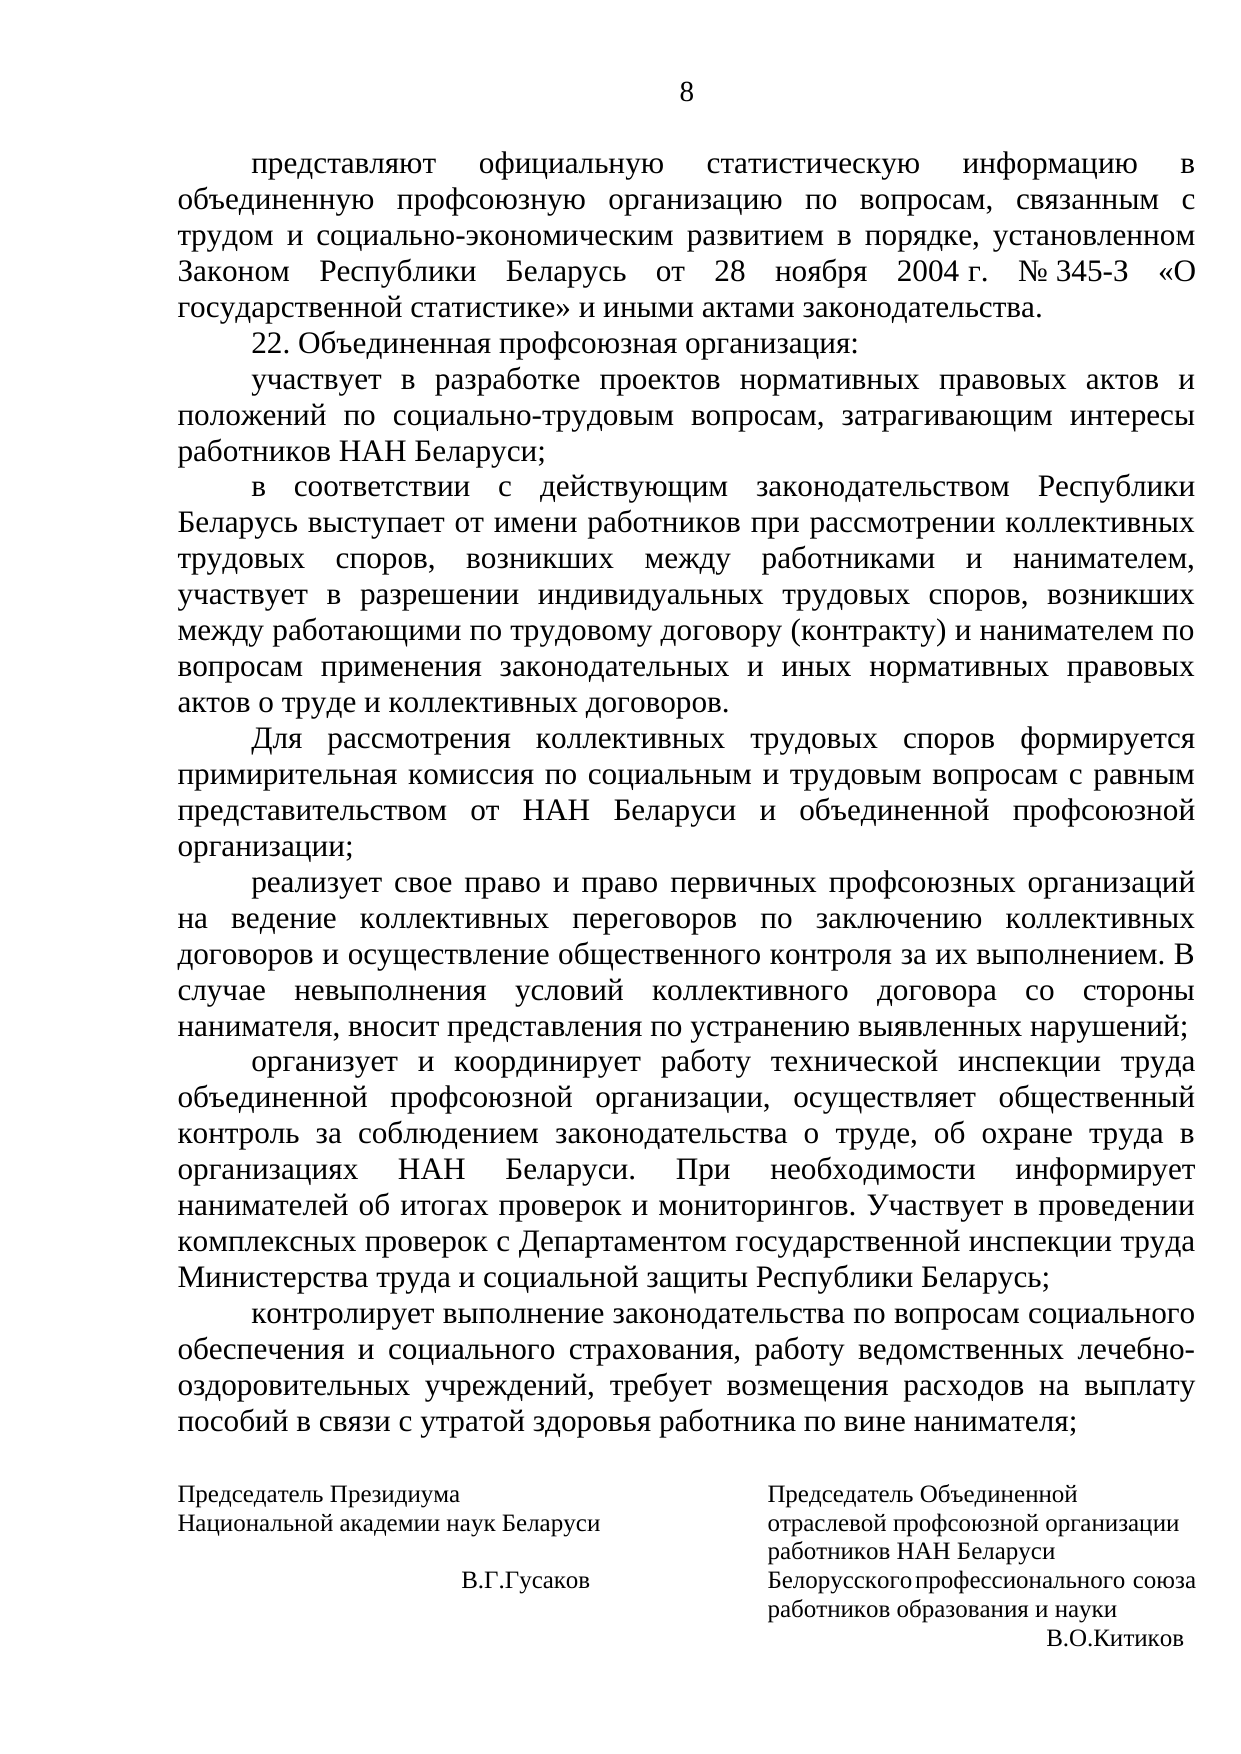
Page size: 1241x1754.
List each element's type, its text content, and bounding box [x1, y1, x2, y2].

text в соответствии с действующим законодательством Республики Беларусь выступает от имени работников при рассмотрении коллективных трудовых споров, возникших между работниками и нанимателем, участвует в разрешении индивидуальных трудовых споров, возникших между работающими по трудовому договору (контракту) и нанимателем по вопросам применения законодательных и иных нормативных правовых актов о труде и коллективных договоров. [177, 468, 1196, 719]
text 22. Объединенная профсоюзная организация: [177, 324, 1196, 360]
text реализует свое право и право первичных профсоюзных организаций на ведение коллективных переговоров по заключению коллективных договоров и осуществление общественного контроля за их выполнением. В случае невыполнения условий коллективного договора со стороны нанимателя, вносит представления по устранению выявленных нарушений; [177, 863, 1196, 1043]
text участвует в разработке проектов нормативных правовых актов и положений по социально-трудовым вопросам, затрагивающим интересы работников НАН Беларуси; [177, 360, 1196, 468]
text Для рассмотрения коллективных трудовых споров формируется примирительная комиссия по социальным и трудовым вопросам с равным представительством от НАН Беларуси и объединенной профсоюзной организации; [177, 719, 1196, 863]
text представляют официальную статистическую информацию в объединенную профсоюзную организацию по вопросам, связанным с трудом и социально-экономическим развитием в порядке, установленном Законом Республики Беларусь от 28 ноября 2004 г. № 345-З «О государственной статистике» и иными актами законодательства. [177, 144, 1196, 324]
text организует и координирует работу технической инспекции труда объединенной профсоюзной организации, осуществляет общественный контроль за соблюдением законодательства о труде, об охране труда в организациях НАН Беларуси. При необходимости информирует нанимателей об итогах проверок и мониторингов. Участвует в проведении комплексных проверок с Департаментом государственной инспекции труда Министерства труда и социальной защиты Республики Беларусь; [177, 1043, 1196, 1294]
text контролирует выполнение законодательства по вопросам социального обеспечения и социального страхования, работу ведомственных лечебно-оздоровительных учреждений, требует возмещения расходов на выплату пособий в связи с утратой здоровья работника по вине нанимателя; [177, 1294, 1196, 1438]
